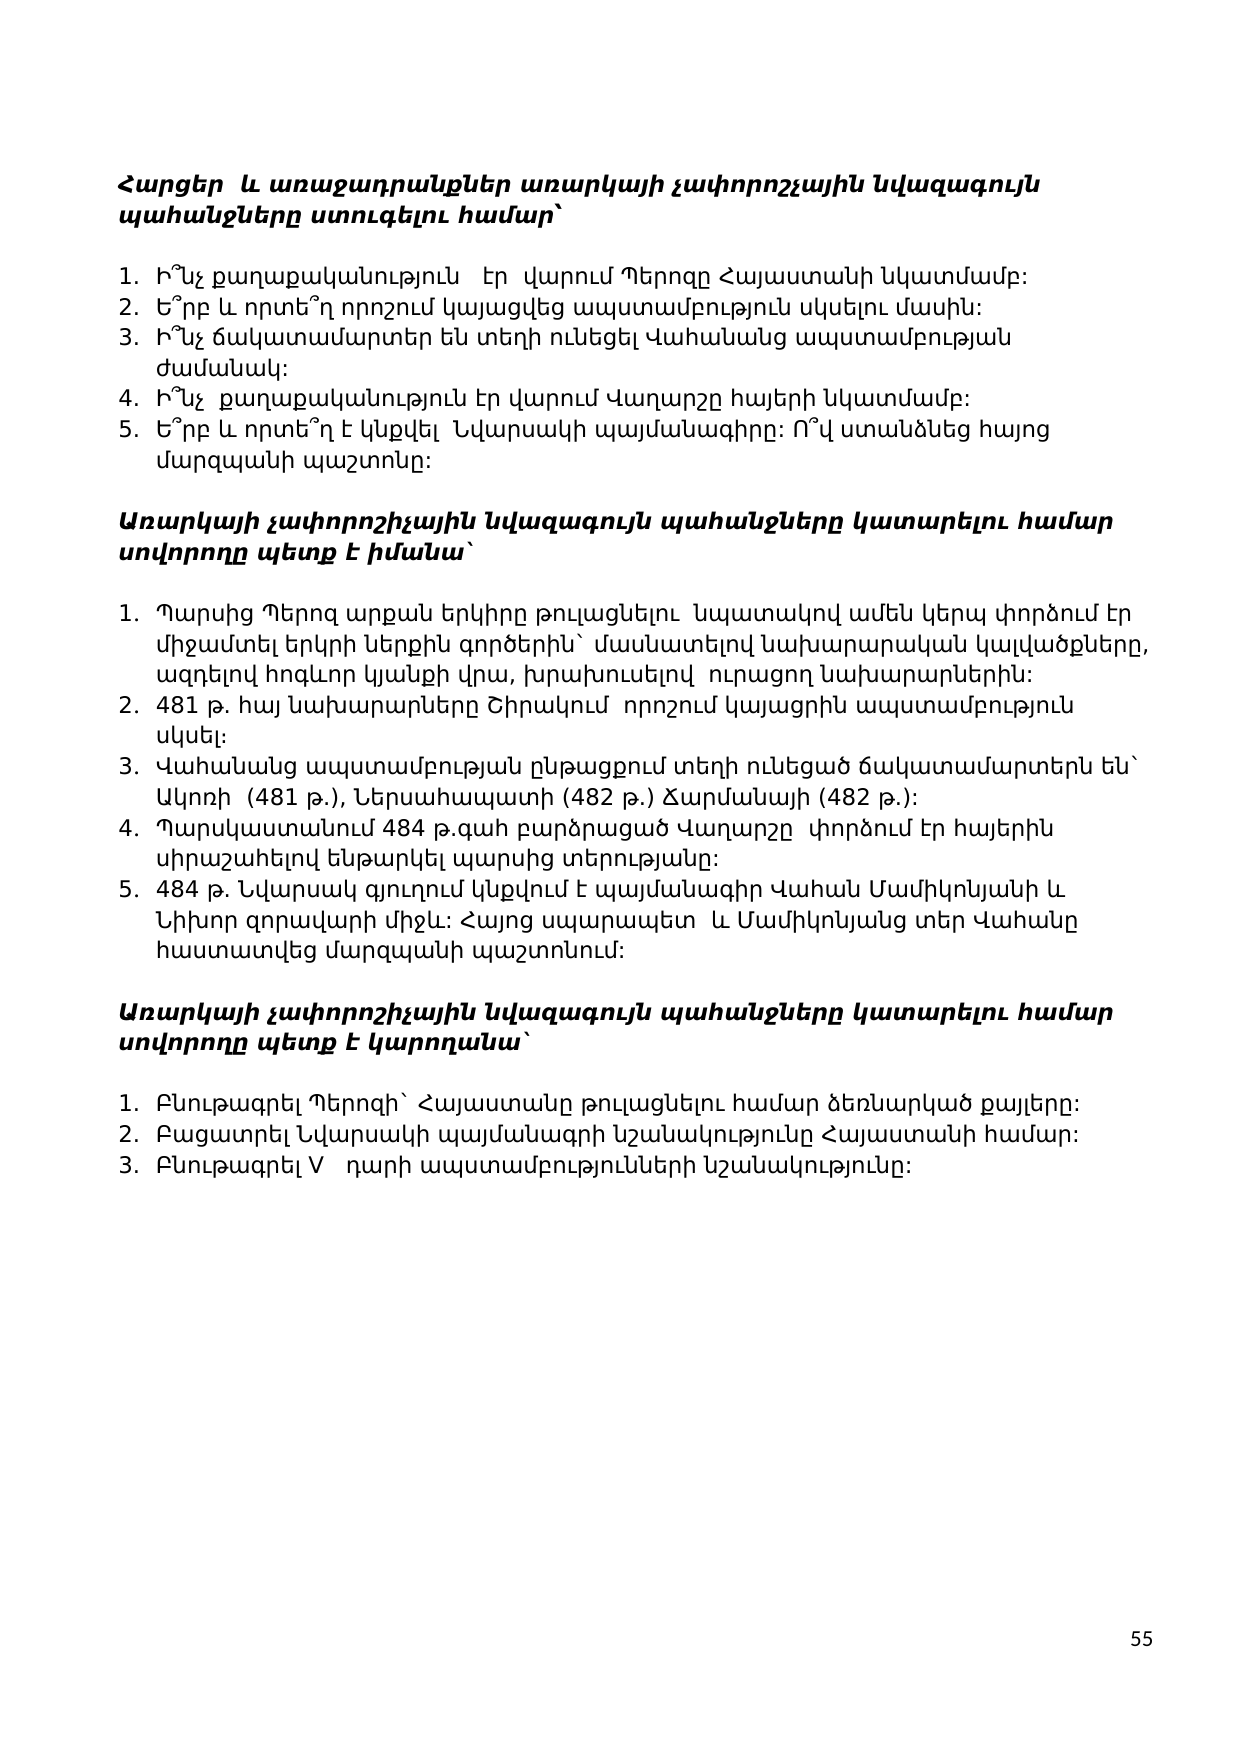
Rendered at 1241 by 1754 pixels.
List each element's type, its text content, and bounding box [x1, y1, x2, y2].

text 2․ 481 թ. հայ նախարարները Շիրակում որոշում կայացրին ապստամբություն սկսել։ [118, 692, 1153, 749]
text 4․ Պարսկաստանում 484 թ.գահ բարձրացած Վաղարշը փորձում էր հայերին սիրաշահելով ենթարկել պարսից տերությանը: [118, 815, 1153, 872]
list Ե՞րբ և որտե՞ղ որոշում կայացվեց ապստամբություն սկսելու մասին: [118, 294, 1153, 320]
text Առարկայի չափորոշիչային նվազագույն պահանջները կատարելու համար սովորողը պետք է իմանա` [118, 508, 1153, 565]
list Ի՞նչ ճակատամարտեր են տեղի ունեցել Վահանանց ապստամբության ժամանակ: [118, 324, 1153, 382]
list Ե՞րբ և որտե՞ղ է կնքվել Նվարսակի պայմանագիրը: Ո՞վ ստանձնեց հայոց մարզպանի պաշտոնը: [118, 416, 1153, 473]
text Հարցեր և առաջադրանքներ առարկայի չափորոշչային նվազագույն պահանջները ստուգելու համար՝ [118, 171, 1153, 228]
text 3․ Վահանանց ապստամբության ընթացքում տեղի ունեցած ճակատամարտերն են` Ակոռի (481 թ.), Ներսահապատի (482 թ.) Ճարմանայի (482 թ.): [118, 753, 1153, 811]
text 2. Բացատրել Նվարսակի պայմանագրի նշանակությունը Հայաստանի համար: [118, 1121, 1153, 1148]
text 1. Բնութագրել Պերոզի` Հայաստանը թուլացնելու համար ձեռնարկած քայլերը: [118, 1091, 1153, 1117]
text 1․ Պարսից Պերոզ արքան երկիրը թուլացնելու նպատակով ամեն կերպ փորձում էր միջամտել երկրի ներքին գործերին` մասնատելով նախարարական կալվածքները, ազդելով հոգևոր կյանքի վրա, խրախուսելով ուրացող նախարարներին: [118, 600, 1153, 688]
text 3. Բնութագրել V դարի ապստամբությունների նշանակությունը: [118, 1152, 1153, 1178]
text Առարկայի չափորոշիչային նվազագույն պահանջները կատարելու համար սովորողը պետք է կարողանա` [118, 999, 1153, 1056]
list Ի՞նչ քաղաքականություն էր վարում Վաղարշը հայերի նկատմամբ: [118, 386, 1153, 412]
list Ի՞նչ քաղաքականություն էր վարում Պերոզը Հայաստանի նկատմամբ: [118, 263, 1153, 290]
text 5․ 484 թ. Նվարսակ գյուղում կնքվում է պայմանագիր Վահան Մամիկոնյանի և Նիխոր զորավարի միջև: Հայոց սպարապետ և Մամիկոնյանց տեր Վահանը հաստատվեց մարզպանի պաշտոնում: [118, 876, 1153, 964]
